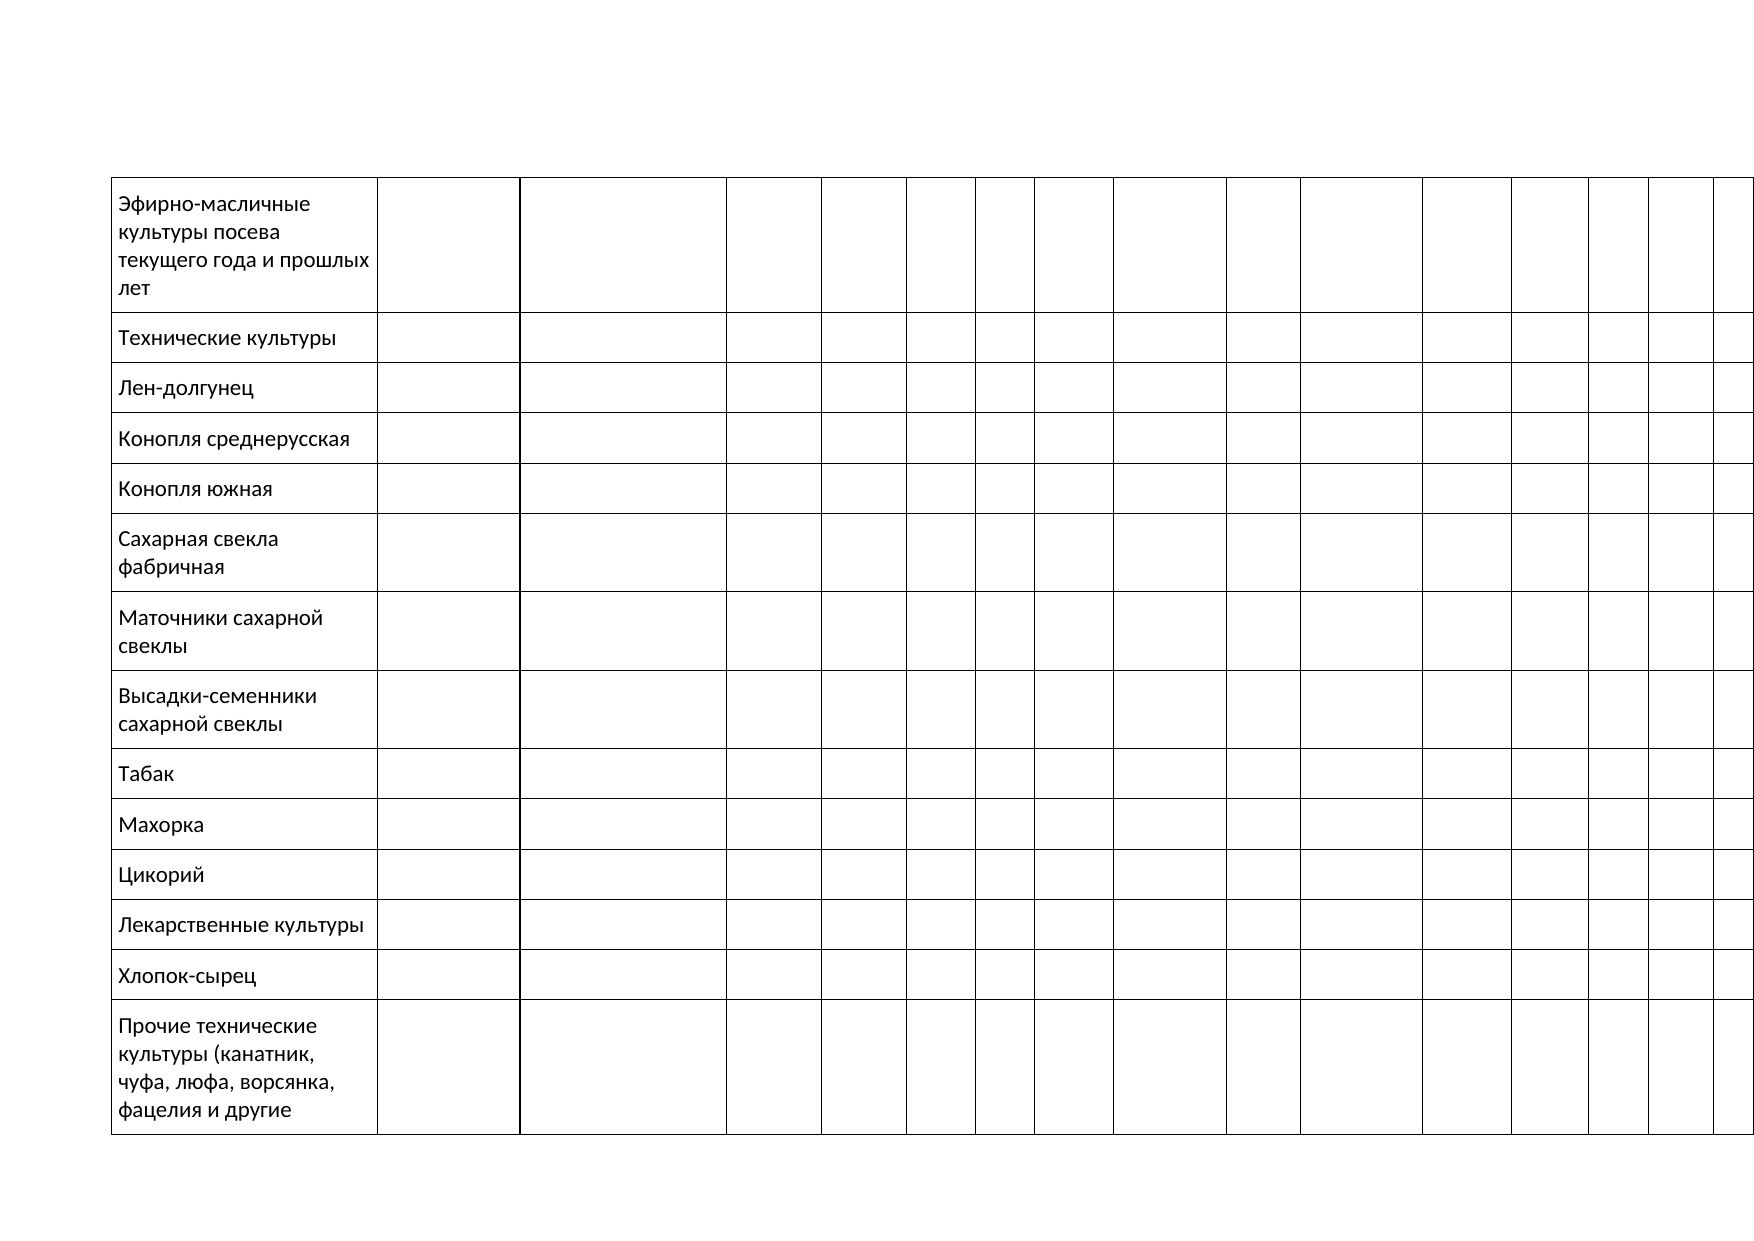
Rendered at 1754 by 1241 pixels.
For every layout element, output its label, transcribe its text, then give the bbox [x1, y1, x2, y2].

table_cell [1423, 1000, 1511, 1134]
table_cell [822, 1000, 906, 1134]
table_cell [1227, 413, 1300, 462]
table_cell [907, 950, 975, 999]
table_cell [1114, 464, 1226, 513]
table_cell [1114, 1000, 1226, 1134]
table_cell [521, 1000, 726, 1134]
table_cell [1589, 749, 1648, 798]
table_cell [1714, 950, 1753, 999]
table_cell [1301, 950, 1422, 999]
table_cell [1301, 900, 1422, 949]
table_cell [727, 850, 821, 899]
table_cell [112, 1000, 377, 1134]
table_cell [907, 313, 975, 362]
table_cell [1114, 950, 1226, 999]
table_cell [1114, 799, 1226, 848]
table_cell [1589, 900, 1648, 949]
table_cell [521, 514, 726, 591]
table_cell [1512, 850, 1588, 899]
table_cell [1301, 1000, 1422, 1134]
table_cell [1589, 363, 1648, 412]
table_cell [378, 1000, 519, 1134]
table_cell [1423, 178, 1511, 312]
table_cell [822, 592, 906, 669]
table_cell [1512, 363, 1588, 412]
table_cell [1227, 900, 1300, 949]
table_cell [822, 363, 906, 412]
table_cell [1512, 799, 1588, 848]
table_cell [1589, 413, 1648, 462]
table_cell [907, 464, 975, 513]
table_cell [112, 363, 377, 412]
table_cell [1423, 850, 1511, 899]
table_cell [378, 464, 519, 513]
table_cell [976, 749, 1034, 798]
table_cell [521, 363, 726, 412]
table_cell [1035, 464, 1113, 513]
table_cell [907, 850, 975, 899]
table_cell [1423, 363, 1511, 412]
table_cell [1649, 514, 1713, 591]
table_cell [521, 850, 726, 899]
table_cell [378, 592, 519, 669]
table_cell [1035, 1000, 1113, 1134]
table_cell [727, 313, 821, 362]
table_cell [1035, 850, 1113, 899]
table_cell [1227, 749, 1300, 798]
table_cell Эфирно-масличные культуры посева текущего года и прошлых лет [112, 178, 377, 312]
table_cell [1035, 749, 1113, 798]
table_cell [521, 178, 726, 312]
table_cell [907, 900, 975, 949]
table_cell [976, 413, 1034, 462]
table_cell [1035, 178, 1113, 312]
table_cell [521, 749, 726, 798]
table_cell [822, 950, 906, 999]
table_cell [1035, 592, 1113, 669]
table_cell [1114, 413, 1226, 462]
table_cell [1114, 313, 1226, 362]
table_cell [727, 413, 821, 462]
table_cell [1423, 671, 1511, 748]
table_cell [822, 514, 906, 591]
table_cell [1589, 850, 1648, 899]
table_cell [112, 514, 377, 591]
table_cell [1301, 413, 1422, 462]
table_cell [1714, 313, 1753, 362]
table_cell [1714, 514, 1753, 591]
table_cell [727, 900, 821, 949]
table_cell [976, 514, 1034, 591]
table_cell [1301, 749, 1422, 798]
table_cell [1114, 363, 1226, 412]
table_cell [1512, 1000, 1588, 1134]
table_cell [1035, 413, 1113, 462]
table_cell [1227, 313, 1300, 362]
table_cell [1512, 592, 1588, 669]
table_cell [727, 178, 821, 312]
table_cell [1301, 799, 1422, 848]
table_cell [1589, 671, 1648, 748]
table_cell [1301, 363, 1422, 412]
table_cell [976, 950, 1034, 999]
table_cell [1301, 313, 1422, 362]
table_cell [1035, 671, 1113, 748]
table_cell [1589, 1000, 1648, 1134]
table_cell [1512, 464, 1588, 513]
table_cell [822, 313, 906, 362]
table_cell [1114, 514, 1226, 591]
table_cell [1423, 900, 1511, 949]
table_cell [907, 178, 975, 312]
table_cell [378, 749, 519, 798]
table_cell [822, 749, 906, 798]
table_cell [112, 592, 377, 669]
table_cell [1589, 313, 1648, 362]
table_cell [1512, 178, 1588, 312]
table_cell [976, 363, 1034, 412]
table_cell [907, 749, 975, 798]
table_cell [976, 178, 1034, 312]
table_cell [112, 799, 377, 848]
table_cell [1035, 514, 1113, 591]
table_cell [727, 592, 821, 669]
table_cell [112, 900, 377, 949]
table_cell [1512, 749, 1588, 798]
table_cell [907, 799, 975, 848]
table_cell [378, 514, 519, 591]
table_cell [1512, 313, 1588, 362]
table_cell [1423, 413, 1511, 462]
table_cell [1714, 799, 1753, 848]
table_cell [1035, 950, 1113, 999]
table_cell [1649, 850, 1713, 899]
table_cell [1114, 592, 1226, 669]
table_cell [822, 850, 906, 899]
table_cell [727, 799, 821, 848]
table_cell [378, 313, 519, 362]
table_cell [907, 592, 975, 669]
table_cell [822, 178, 906, 312]
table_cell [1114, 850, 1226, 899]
table_cell [1035, 313, 1113, 362]
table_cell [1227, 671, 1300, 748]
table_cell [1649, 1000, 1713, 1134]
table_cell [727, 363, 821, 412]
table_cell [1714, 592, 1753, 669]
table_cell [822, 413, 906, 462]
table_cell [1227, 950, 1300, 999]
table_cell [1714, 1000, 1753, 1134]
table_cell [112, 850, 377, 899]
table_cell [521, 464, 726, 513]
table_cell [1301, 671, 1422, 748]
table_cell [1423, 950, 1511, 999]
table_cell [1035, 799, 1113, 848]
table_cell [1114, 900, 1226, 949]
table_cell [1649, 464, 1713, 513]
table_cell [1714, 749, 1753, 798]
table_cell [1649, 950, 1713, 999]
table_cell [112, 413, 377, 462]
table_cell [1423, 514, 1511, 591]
table_cell [1227, 178, 1300, 312]
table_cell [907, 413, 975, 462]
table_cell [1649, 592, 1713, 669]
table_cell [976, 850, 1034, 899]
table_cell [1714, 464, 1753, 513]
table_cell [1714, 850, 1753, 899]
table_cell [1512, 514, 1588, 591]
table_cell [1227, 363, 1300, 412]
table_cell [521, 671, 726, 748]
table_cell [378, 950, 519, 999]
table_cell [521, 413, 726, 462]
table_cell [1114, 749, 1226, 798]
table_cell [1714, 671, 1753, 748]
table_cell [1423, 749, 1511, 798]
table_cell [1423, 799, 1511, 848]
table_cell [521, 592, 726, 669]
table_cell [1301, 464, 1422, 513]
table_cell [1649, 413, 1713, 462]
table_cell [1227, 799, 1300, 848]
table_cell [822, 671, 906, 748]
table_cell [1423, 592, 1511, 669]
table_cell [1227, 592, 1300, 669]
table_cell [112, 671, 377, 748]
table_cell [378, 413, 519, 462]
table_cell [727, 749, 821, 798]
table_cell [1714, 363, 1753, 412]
table_cell [1114, 178, 1226, 312]
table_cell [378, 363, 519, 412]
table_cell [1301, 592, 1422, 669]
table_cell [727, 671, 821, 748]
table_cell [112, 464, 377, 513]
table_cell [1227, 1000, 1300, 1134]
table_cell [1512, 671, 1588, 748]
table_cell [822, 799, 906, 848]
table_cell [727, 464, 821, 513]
table_cell [1649, 178, 1713, 312]
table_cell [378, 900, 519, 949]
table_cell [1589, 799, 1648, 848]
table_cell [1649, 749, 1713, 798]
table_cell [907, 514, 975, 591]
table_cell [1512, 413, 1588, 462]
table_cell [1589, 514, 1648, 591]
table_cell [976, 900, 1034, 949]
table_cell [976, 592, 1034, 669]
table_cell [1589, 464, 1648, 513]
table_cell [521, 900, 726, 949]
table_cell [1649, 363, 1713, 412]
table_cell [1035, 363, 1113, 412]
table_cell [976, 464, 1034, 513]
table_cell [1589, 178, 1648, 312]
table_cell [1649, 313, 1713, 362]
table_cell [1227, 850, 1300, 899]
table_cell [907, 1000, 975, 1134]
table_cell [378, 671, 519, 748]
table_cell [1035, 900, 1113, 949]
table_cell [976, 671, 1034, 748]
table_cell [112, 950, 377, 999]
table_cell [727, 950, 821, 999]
table_cell [1423, 313, 1511, 362]
table_cell [1301, 178, 1422, 312]
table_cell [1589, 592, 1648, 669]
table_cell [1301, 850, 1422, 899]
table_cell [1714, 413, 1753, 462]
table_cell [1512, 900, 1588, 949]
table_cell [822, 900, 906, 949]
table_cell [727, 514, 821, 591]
table_cell [976, 313, 1034, 362]
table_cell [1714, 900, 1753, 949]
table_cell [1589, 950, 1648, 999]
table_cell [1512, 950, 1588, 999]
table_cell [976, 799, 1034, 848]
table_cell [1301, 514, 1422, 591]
table_cell [521, 313, 726, 362]
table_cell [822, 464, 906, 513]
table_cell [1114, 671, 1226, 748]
table_cell [1714, 178, 1753, 312]
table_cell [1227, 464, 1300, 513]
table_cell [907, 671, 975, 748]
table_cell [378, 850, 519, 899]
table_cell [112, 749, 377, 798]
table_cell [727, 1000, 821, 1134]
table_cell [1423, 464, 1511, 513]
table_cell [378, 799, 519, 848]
table_cell [378, 178, 519, 312]
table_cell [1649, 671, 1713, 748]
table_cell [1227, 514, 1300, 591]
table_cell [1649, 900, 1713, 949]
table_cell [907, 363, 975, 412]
table_cell Технические культуры [112, 313, 377, 362]
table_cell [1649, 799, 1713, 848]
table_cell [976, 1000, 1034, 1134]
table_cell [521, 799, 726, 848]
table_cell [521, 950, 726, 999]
